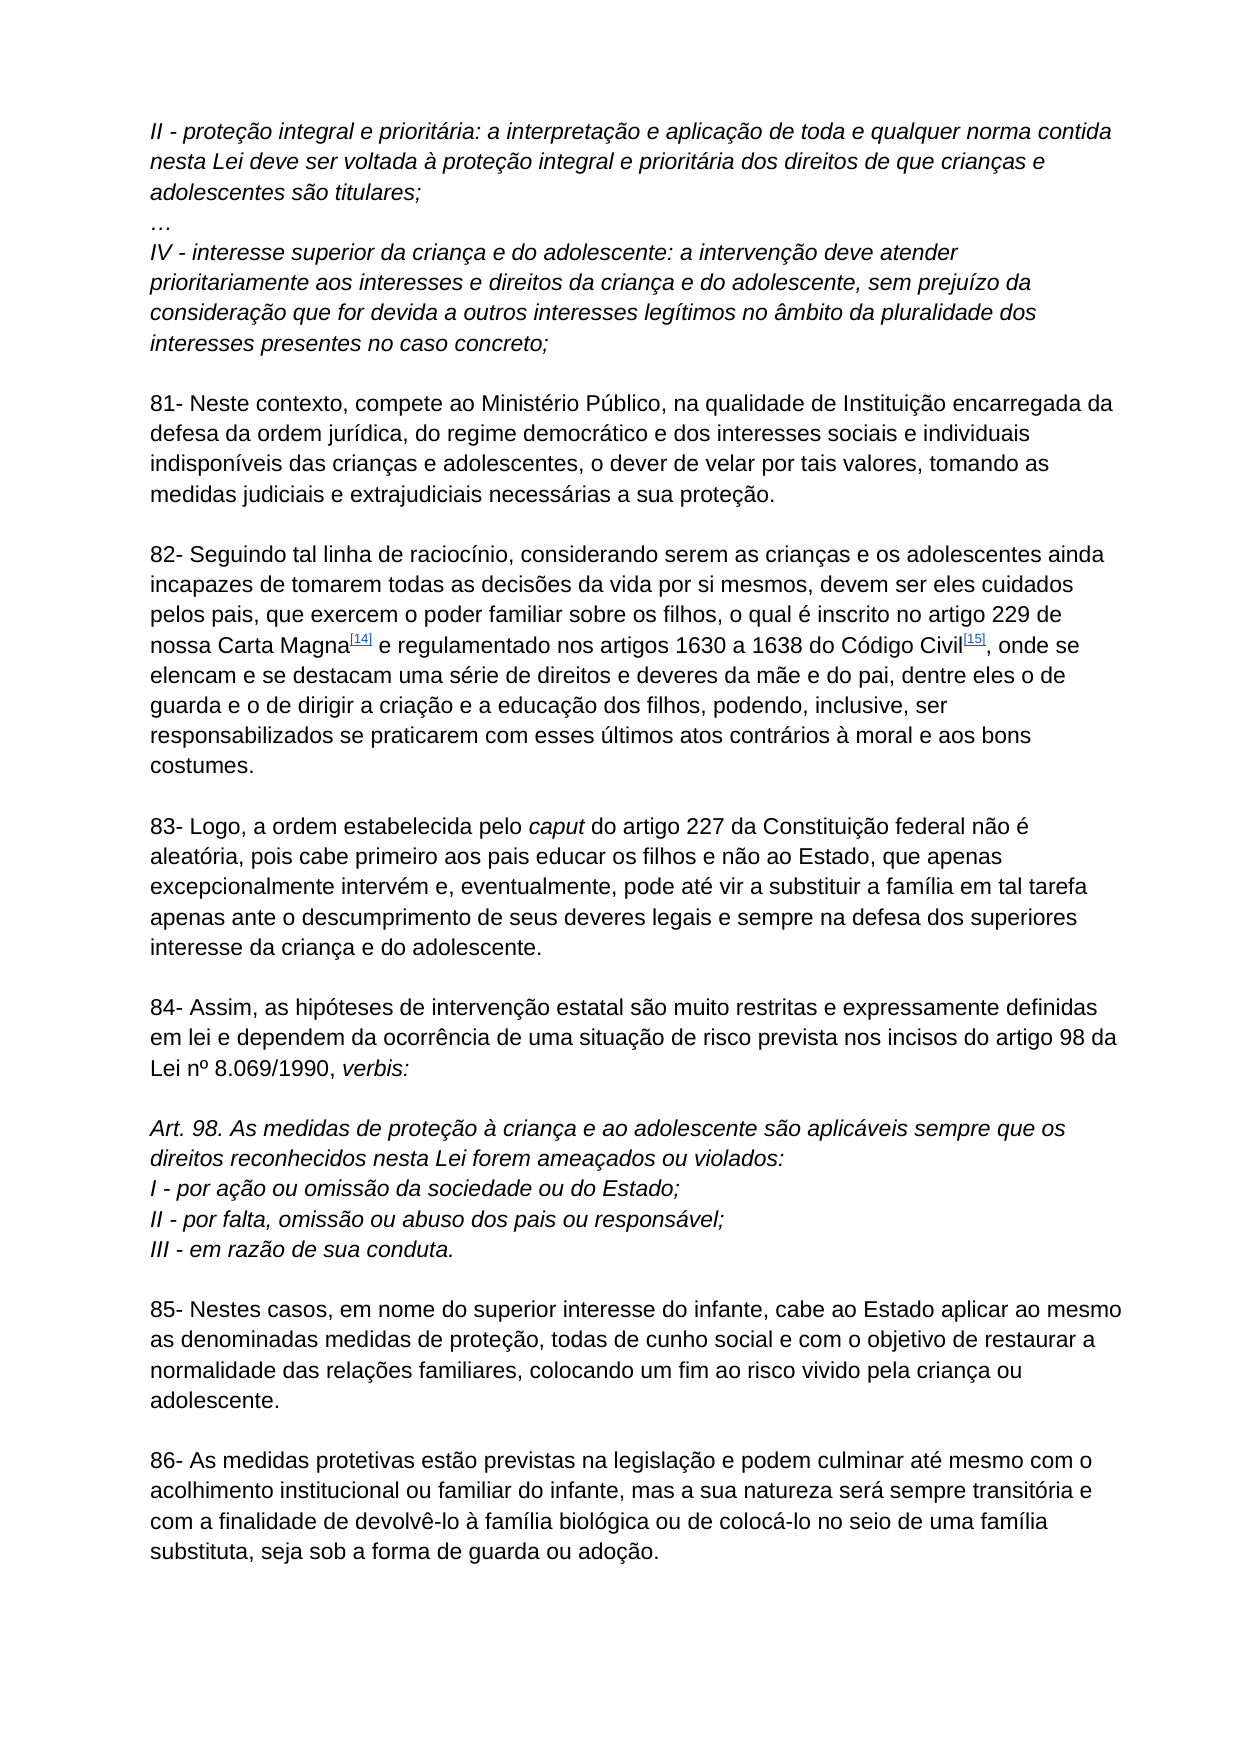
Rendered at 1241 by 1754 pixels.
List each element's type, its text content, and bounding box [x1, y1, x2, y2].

text II - proteção integral e prioritária: a interpretação e aplicação de toda e qualquer norma contida nesta Lei deve ser voltada à proteção integral e prioritária dos direitos de que crianças e adolescentes são titulares; [150, 118, 1122, 205]
text 86- As medidas protetivas estão previstas na legislação e podem culminar até mesmo com o acolhimento institucional ou familiar do infante, mas a sua natureza será sempre transitória e com a finalidade de devolvê-lo à família biológica ou de colocá-lo no seio de uma família substituta, seja sob a forma de guarda ou adoção. [150, 1447, 1122, 1564]
text 83- Logo, a ordem estabelecida pelo caput do artigo 227 da Constituição federal não é aleatória, pois cabe primeiro aos pais educar os filhos e não ao Estado, que apenas excepcionalmente intervém e, eventualmente, pode até vir a substituir a família em tal tarefa apenas ante o descumprimento de seus deveres legais e sempre na defesa dos superiores interesse da criança e do adolescente. [150, 813, 1122, 960]
text 84- Assim, as hipóteses de intervenção estatal são muito restritas e expressamente definidas em lei e dependem da ocorrência de uma situação de risco prevista nos incisos do artigo 98 da Lei nº 8.069/1990, verbis: [150, 994, 1122, 1081]
text … [150, 209, 1122, 235]
text I - por ação ou omissão da sociedade ou do Estado; [150, 1175, 1122, 1202]
text 82- Seguindo tal linha de raciocínio, considerando serem as crianças e os adolescentes ainda incapazes de tomarem todas as decisões da vida por si mesmos, devem ser eles cuidados pelos pais, que exercem o poder familiar sobre os filhos, o qual é inscrito no artigo 229 de nossa Carta Magna[14] e regulamentado nos artigos 1630 a 1638 do Código Civil[15], onde se elencam e se destacam uma série de direitos e deveres da mãe e do pai, dentre eles o de guarda e o de dirigir a criação e a educação dos filhos, podendo, inclusive, ser responsabilizados se praticarem com esses últimos atos contrários à moral e aos bons costumes. [150, 541, 1122, 779]
text 85- Nestes casos, em nome do superior interesse do infante, cabe ao Estado aplicar ao mesmo as denominadas medidas de proteção, todas de cunho social e com o objetivo de restaurar a normalidade das relações familiares, colocando um fim ao risco vivido pela criança ou adolescente. [150, 1296, 1122, 1413]
text III - em razão de sua conduta. [150, 1236, 1122, 1262]
text II - por falta, omissão ou abuso dos pais ou responsável; [150, 1206, 1122, 1232]
text 81- Neste contexto, compete ao Ministério Público, na qualidade de Instituição encarregada da defesa da ordem jurídica, do regime democrático e dos interesses sociais e individuais indisponíveis das crianças e adolescentes, o dever de velar por tais valores, tomando as medidas judiciais e extrajudiciais necessárias a sua proteção. [150, 390, 1122, 507]
text IV - interesse superior da criança e do adolescente: a intervenção deve atender prioritariamente aos interesses e direitos da criança e do adolescente, sem prejuízo da consideração que for devida a outros interesses legítimos no âmbito da pluralidade dos interesses presentes no caso concreto; [150, 239, 1122, 356]
text Art. 98. As medidas de proteção à criança e ao adolescente são aplicáveis sempre que os direitos reconhecidos nesta Lei forem ameaçados ou violados: [150, 1115, 1122, 1171]
